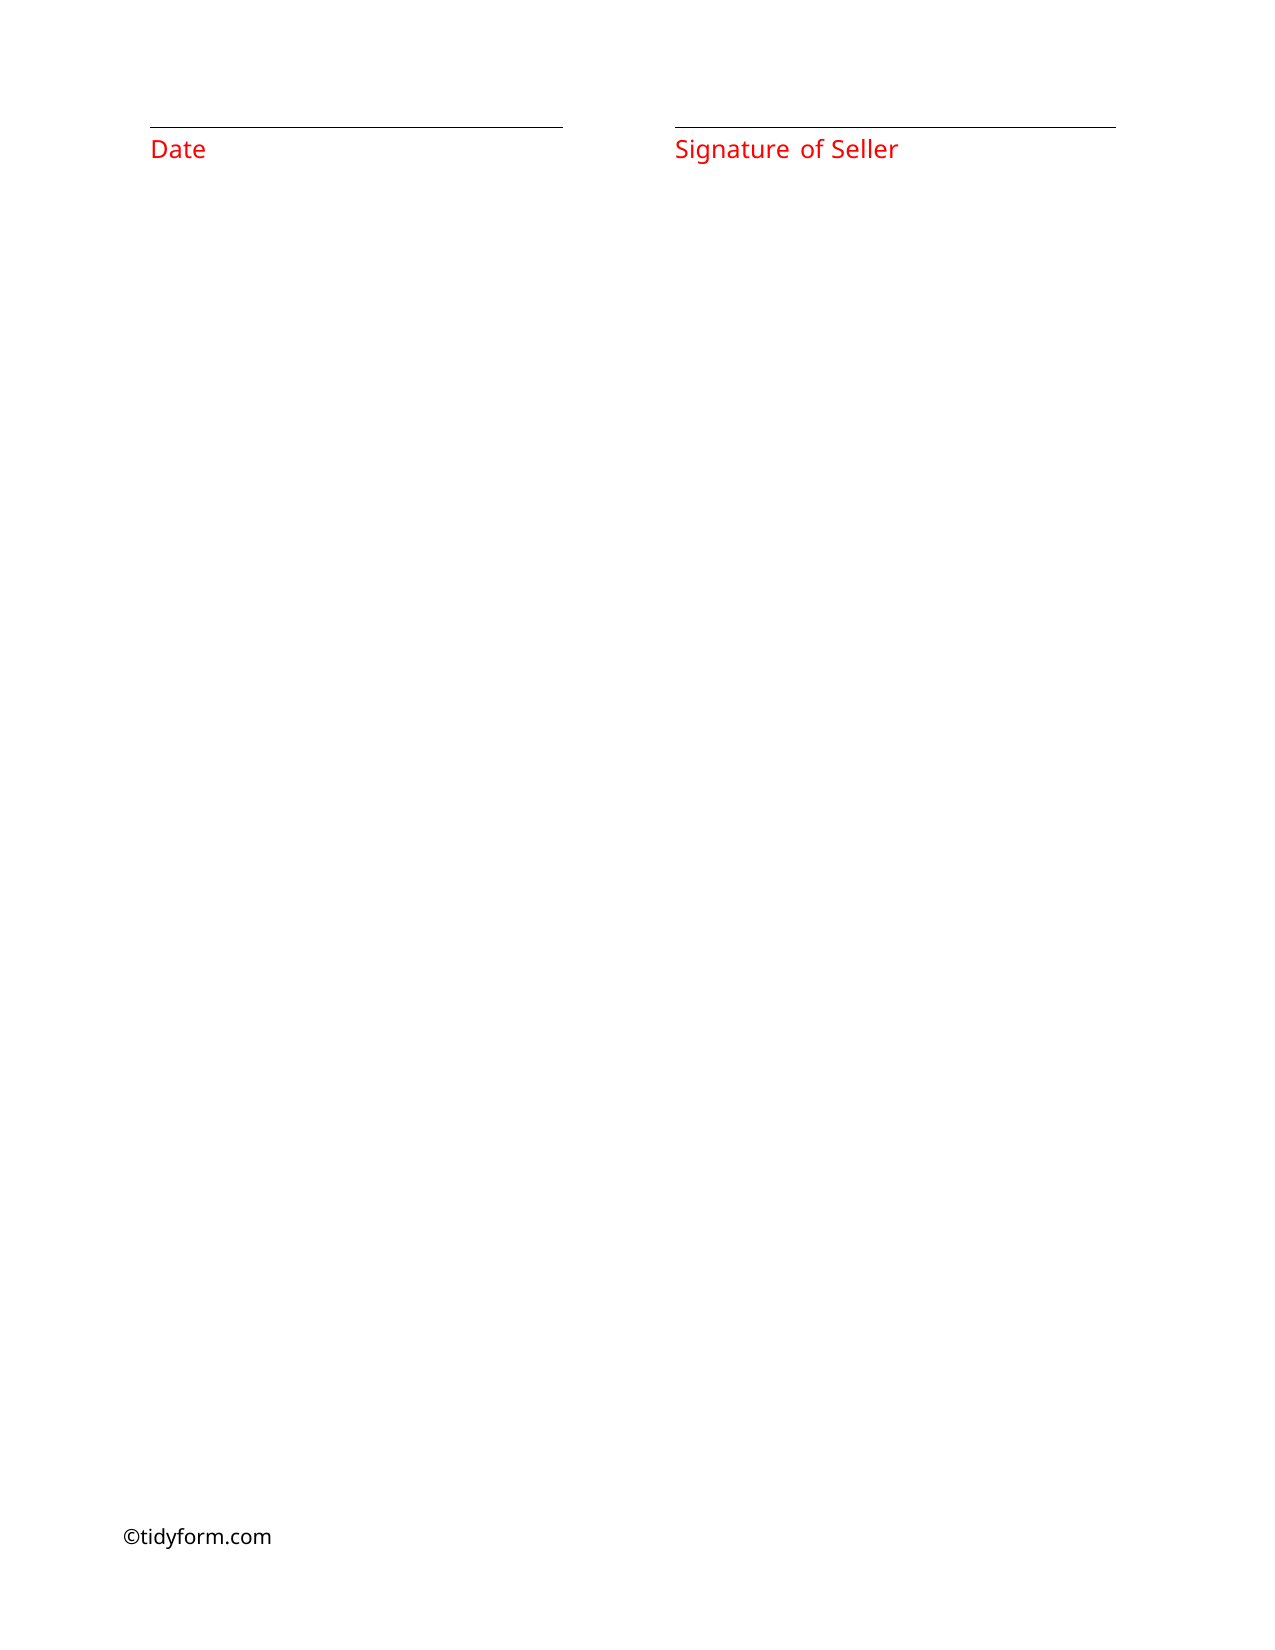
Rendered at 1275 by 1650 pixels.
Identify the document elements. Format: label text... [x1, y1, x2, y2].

text Date Signature of Seller [150, 132, 1144, 166]
